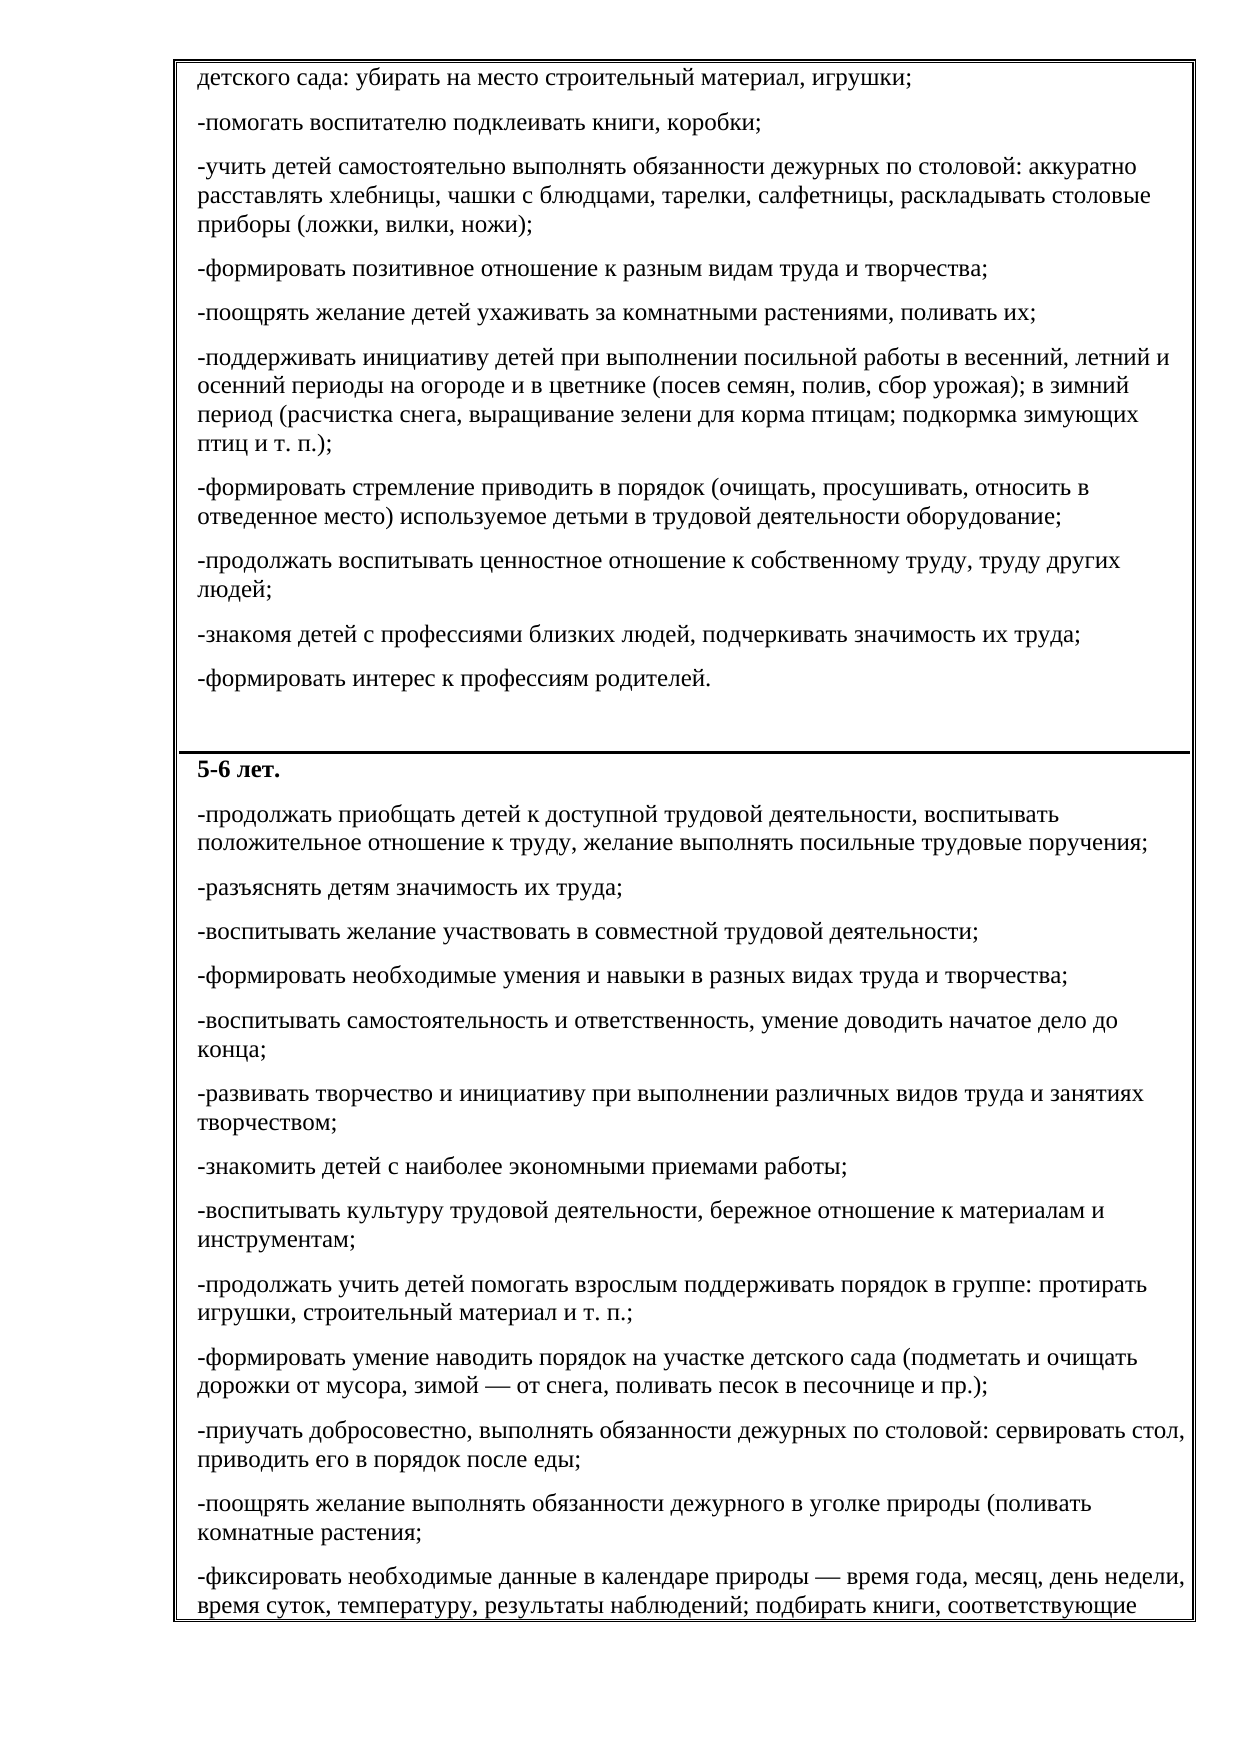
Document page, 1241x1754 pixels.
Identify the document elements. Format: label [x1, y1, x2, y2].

table_cell [177, 751, 1192, 1619]
table_cell [177, 63, 1192, 751]
